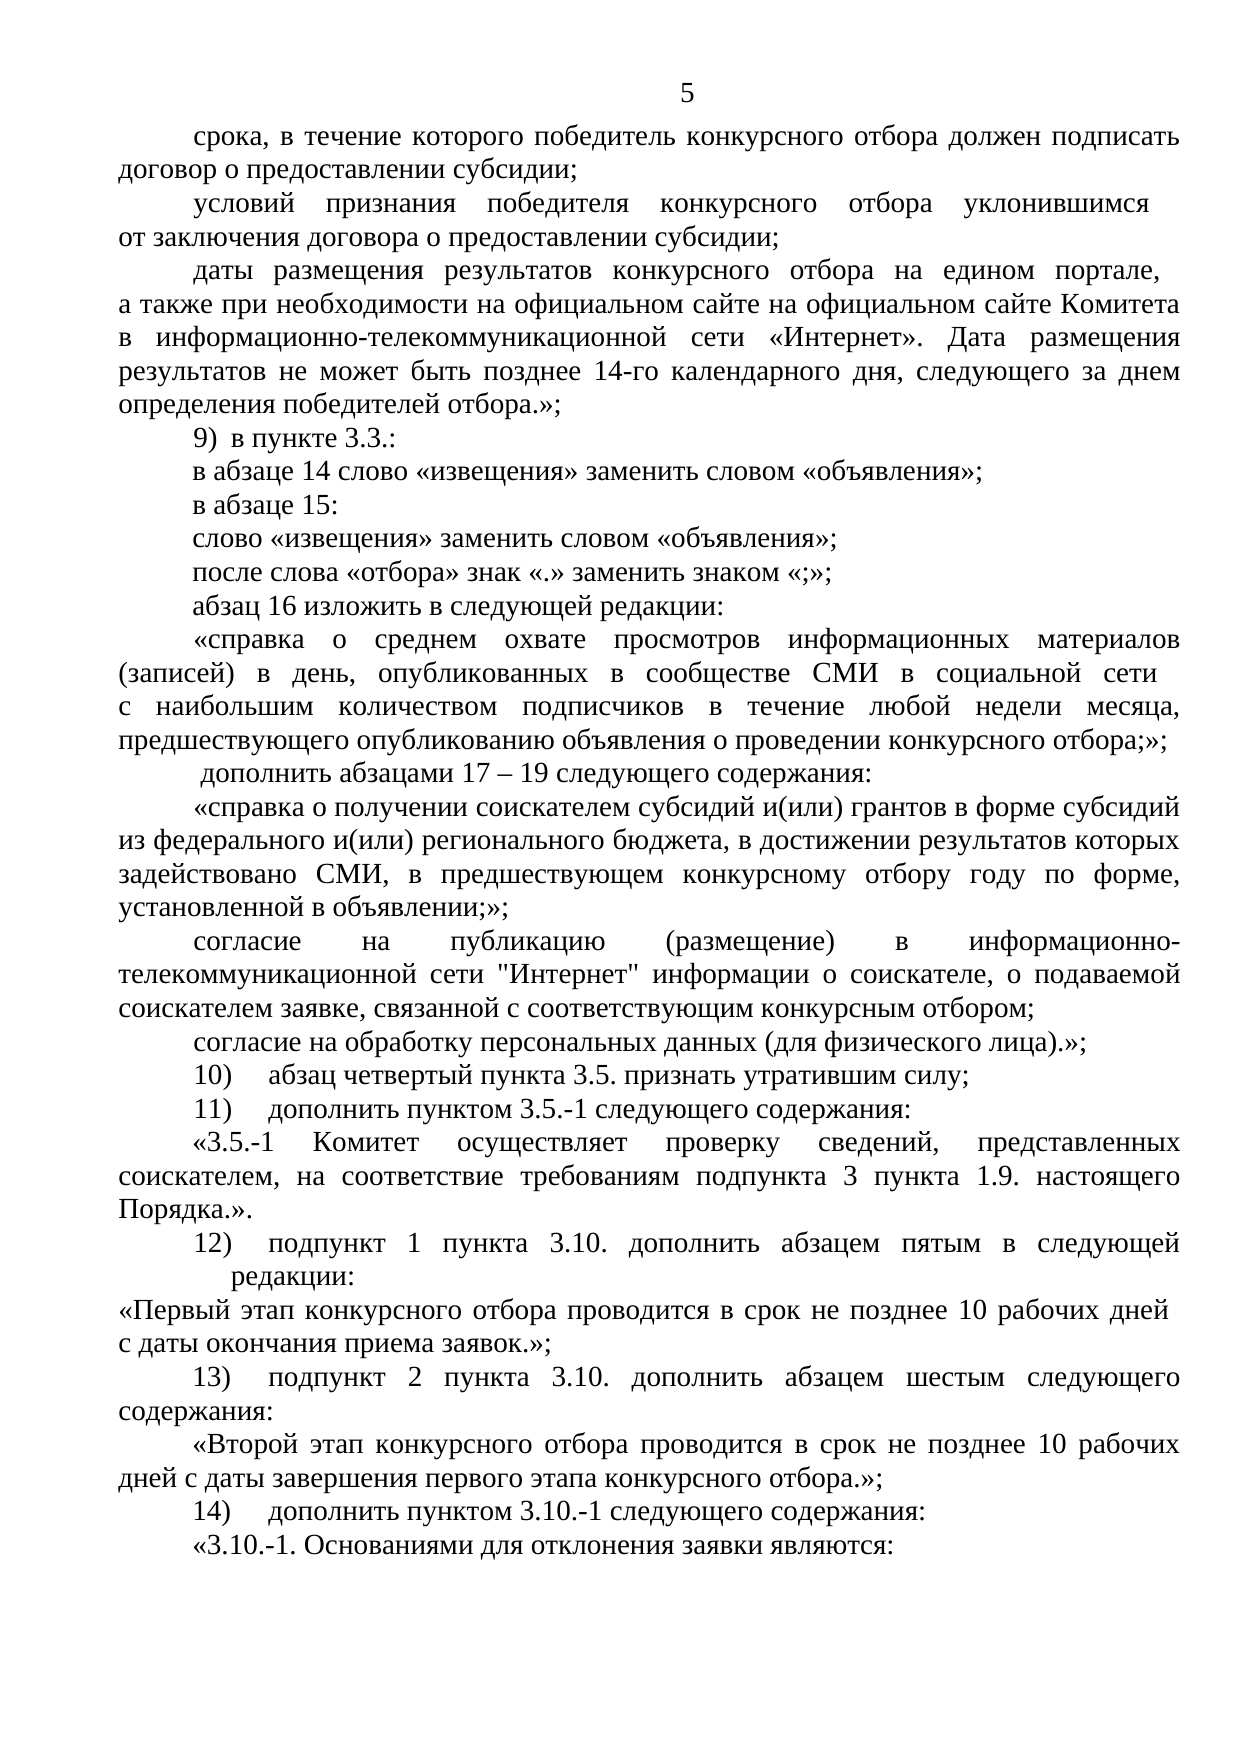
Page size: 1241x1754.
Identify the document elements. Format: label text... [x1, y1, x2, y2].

text «справка о среднем охвате просмотров информационных материалов (записей) в день, опубликованных в сообществе СМИ в социальной сети с наибольшим количеством подписчиков в течение любой недели месяца, предшествующего опубликованию объявления о проведении конкурсного отбора;»; [118, 621, 1181, 755]
text слово «извещения» заменить словом «объявления»; [192, 521, 1181, 554]
text условий признания победителя конкурсного отбора уклонившимся от заключения договора о предоставлении субсидии; [118, 185, 1181, 252]
list в пункте 3.3.: [193, 420, 1181, 453]
text согласие на обработку персональных данных (для физического лица).»; [118, 1024, 1181, 1057]
text в абзаце 15: [192, 487, 1181, 521]
list «справка о получении соискателем субсидий и(или) грантов в форме субсидий из федерального и(или) регионального бюджета, в достижении результатов которых задействовано СМИ, в предшествующем конкурсному отбору году по форме, установленной в объявлении;»; [118, 789, 1181, 923]
list подпункт 2 пункта 3.10. дополнить абзацем шестым следующего содержания: [118, 1359, 1181, 1426]
list подпункт 1 пункта 3.10. дополнить абзацем пятым в следующей редакции: [193, 1225, 1181, 1292]
list абзац четвертый пункта 3.5. признать утратившим силу; [193, 1057, 1181, 1091]
text согласие на публикацию (размещение) в информационно-телекоммуникационной сети "Интернет" информации о соискателе, о подаваемой соискателем заявке, связанной с соответствующим конкурсным отбором; [118, 923, 1181, 1024]
list дополнить абзацами 17 – 19 следующего содержания: [118, 755, 1181, 789]
text после слова «отбора» знак «.» заменить знаком «;»; [192, 554, 1181, 588]
text даты размещения результатов конкурсного отбора на едином портале, а также при необходимости на официальном сайте на официальном сайте Комитета в информационно-телекоммуникационной сети «Интернет». Дата размещения результатов не может быть позднее 14-го календарного дня, следующего за днем определения победителей отбора.»; [118, 252, 1181, 420]
list дополнить пунктом 3.10.-1 следующего содержания: [118, 1493, 1181, 1527]
text «3.5.-1 Комитет осуществляет проверку сведений, представленных соискателем, на соответствие требованиям подпункта 3 пункта 1.9. настоящего Порядка.». [118, 1124, 1181, 1225]
list «Второй этап конкурсного отбора проводится в срок не позднее 10 рабочих дней с даты завершения первого этапа конкурсного отбора.»; [118, 1426, 1181, 1493]
list дополнить пунктом 3.5.-1 следующего содержания: [193, 1091, 1181, 1124]
text абзац 16 изложить в следующей редакции: [192, 588, 1181, 621]
text срока, в течение которого победитель конкурсного отбора должен подписать договор о предоставлении субсидии; [118, 118, 1181, 185]
text в абзаце 14 слово «извещения» заменить словом «объявления»; [192, 453, 1181, 487]
text «Первый этап конкурсного отбора проводится в срок не позднее 10 рабочих дней с даты окончания приема заявок.»; [118, 1292, 1181, 1359]
list «3.10.-1. Основаниями для отклонения заявки являются: [192, 1527, 1181, 1560]
